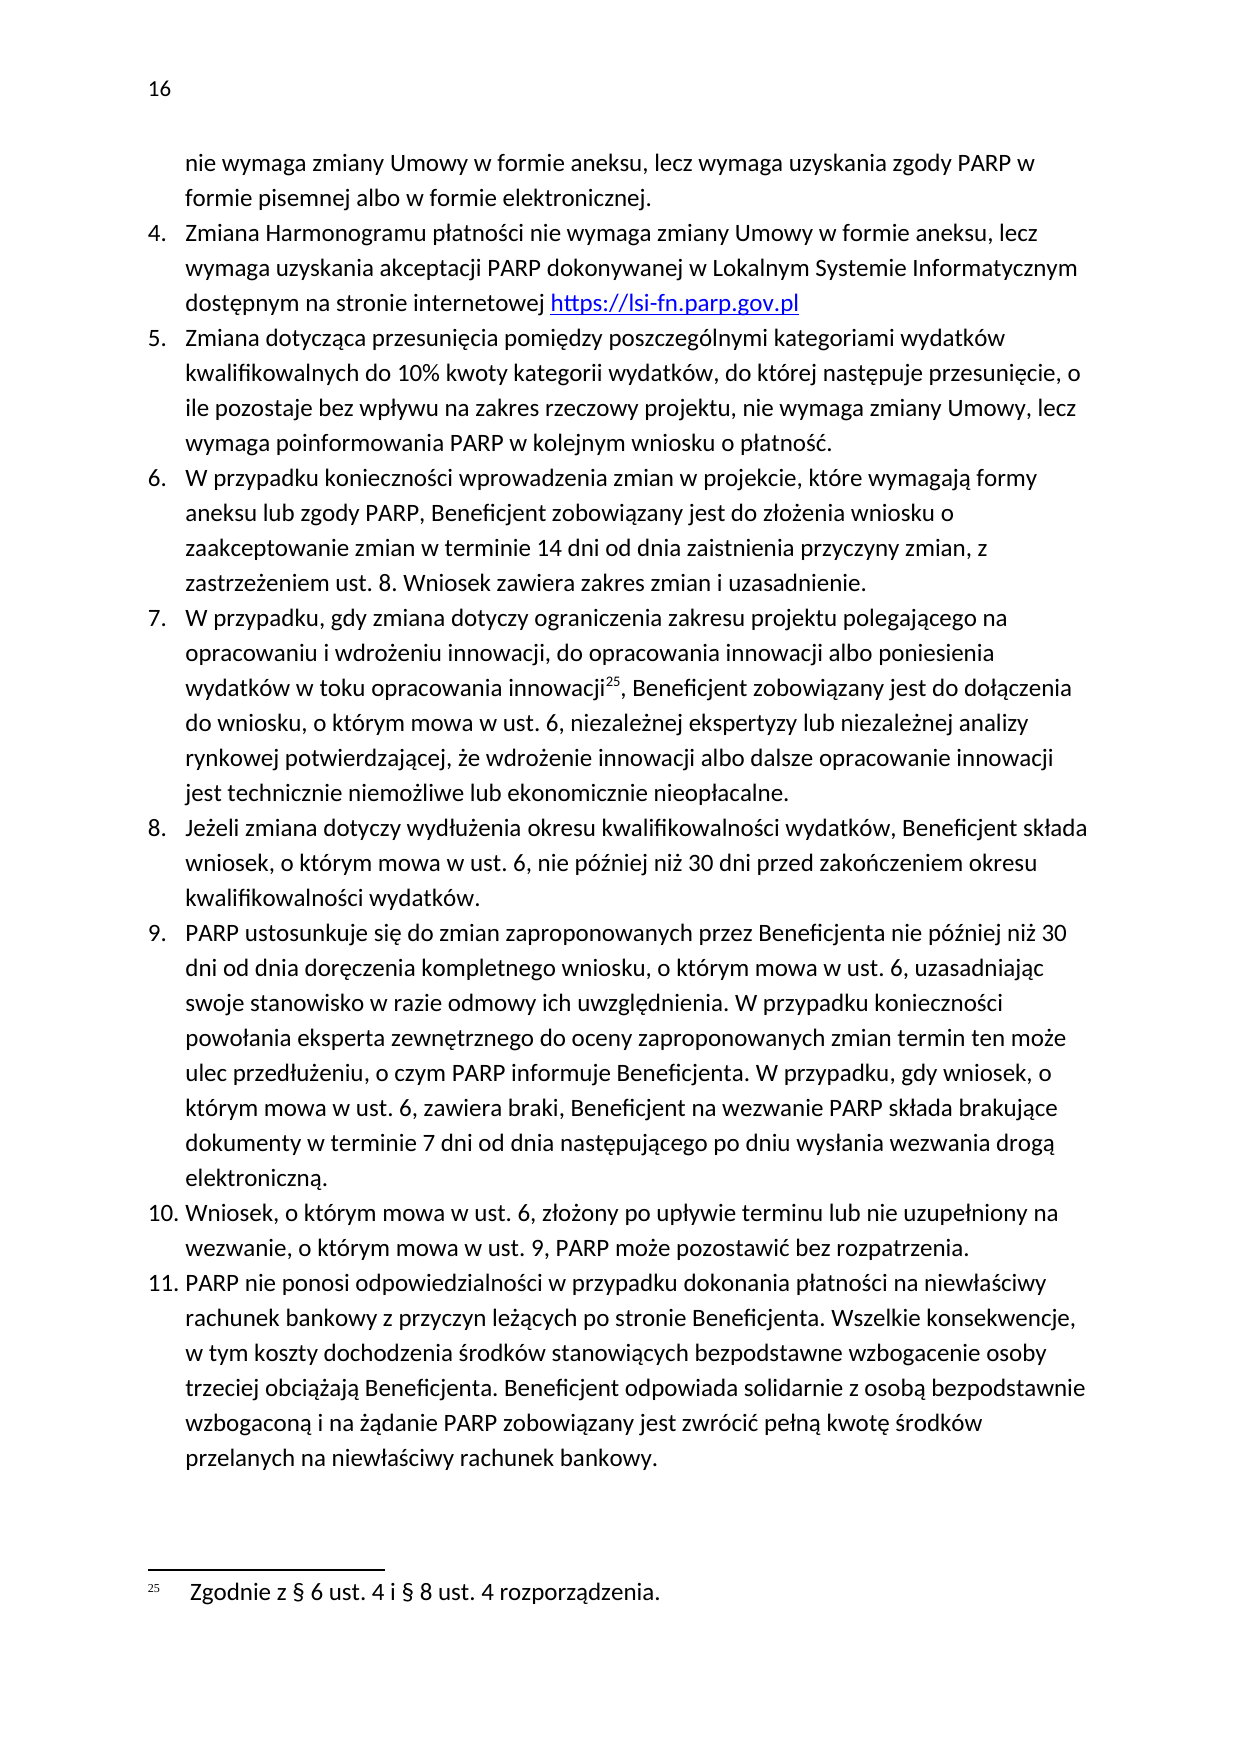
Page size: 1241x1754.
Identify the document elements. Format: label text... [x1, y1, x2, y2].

list PARP nie ponosi odpowiedzialności w przypadku dokonania płatności na niewłaściwy rachunek bankowy z przyczyn leżących po stronie Beneficjenta. Wszelkie konsekwencje, w tym koszty dochodzenia środków stanowiących bezpodstawne wzbogacenie osoby trzeciej obciążają Beneficjenta. Beneficjent odpowiada solidarnie z osobą bezpodstawnie wzbogaconą i na żądanie PARP zobowiązany jest zwrócić pełną kwotę środków przelanych na niewłaściwy rachunek bankowy. [148, 1268, 1093, 1473]
list W przypadku konieczności wprowadzenia zmian w projekcie, które wymagają formy aneksu lub zgody PARP, Beneficjent zobowiązany jest do złożenia wniosku o zaakceptowanie zmian w terminie 14 dni od dnia zaistnienia przyczyny zmian, z zastrzeżeniem ust. 8. Wniosek zawiera zakres zmian i uzasadnienie. [148, 463, 1093, 598]
list PARP ustosunkuje się do zmian zaproponowanych przez Beneficjenta nie później niż 30 dni od dnia doręczenia kompletnego wniosku, o którym mowa w ust. 6, uzasadniając swoje stanowisko w razie odmowy ich uwzględnienia. W przypadku konieczności powołania eksperta zewnętrznego do oceny zaproponowanych zmian termin ten może ulec przedłużeniu, o czym PARP informuje Beneficjenta. W przypadku, gdy wniosek, o którym mowa w ust. 6, zawiera braki, Beneficjent na wezwanie PARP składa brakujące dokumenty w terminie 7 dni od dnia następującego po dniu wysłania wezwania drogą elektroniczną. [148, 918, 1093, 1193]
list Zmiana Harmonogramu płatności nie wymaga zmiany Umowy w formie aneksu, lecz wymaga uzyskania akceptacji PARP dokonywanej w Lokalnym Systemie Informatycznym dostępnym na stronie internetowej https://lsi-fn.parp.gov.pl [148, 218, 1093, 318]
list Wniosek, o którym mowa w ust. 6, złożony po upływie terminu lub nie uzupełniony na wezwanie, o którym mowa w ust. 9, PARP może pozostawić bez rozpatrzenia. [148, 1198, 1093, 1263]
list Zmiana dotycząca przesunięcia pomiędzy poszczególnymi kategoriami wydatków kwalifikowalnych do 10% kwoty kategorii wydatków, do której następuje przesunięcie, o ile pozostaje bez wpływu na zakres rzeczowy projektu, nie wymaga zmiany Umowy, lecz wymaga poinformowania PARP w kolejnym wniosku o płatność. [148, 323, 1093, 458]
list W przypadku, gdy zmiana dotyczy ograniczenia zakresu projektu polegającego na opracowaniu i wdrożeniu innowacji, do opracowania innowacji albo poniesienia wydatków w toku opracowania innowacji, Beneficjent zobowiązany jest do dołączenia do wniosku, o którym mowa w ust. 6, niezależnej ekspertyzy lub niezależnej analizy rynkowej potwierdzającej, że wdrożenie innowacji albo dalsze opracowanie innowacji jest technicznie niemożliwe lub ekonomicznie nieopłacalne. [148, 603, 1093, 808]
list Jeżeli zmiana dotyczy wydłużenia okresu kwalifikowalności wydatków, Beneficjent składa wniosek, o którym mowa w ust. 6, nie później niż 30 dni przed zakończeniem okresu kwalifikowalności wydatków. [148, 813, 1093, 913]
text nie wymaga zmiany Umowy w formie aneksu, lecz wymaga uzyskania zgody PARP w formie pisemnej albo w formie elektronicznej. [185, 148, 1093, 213]
